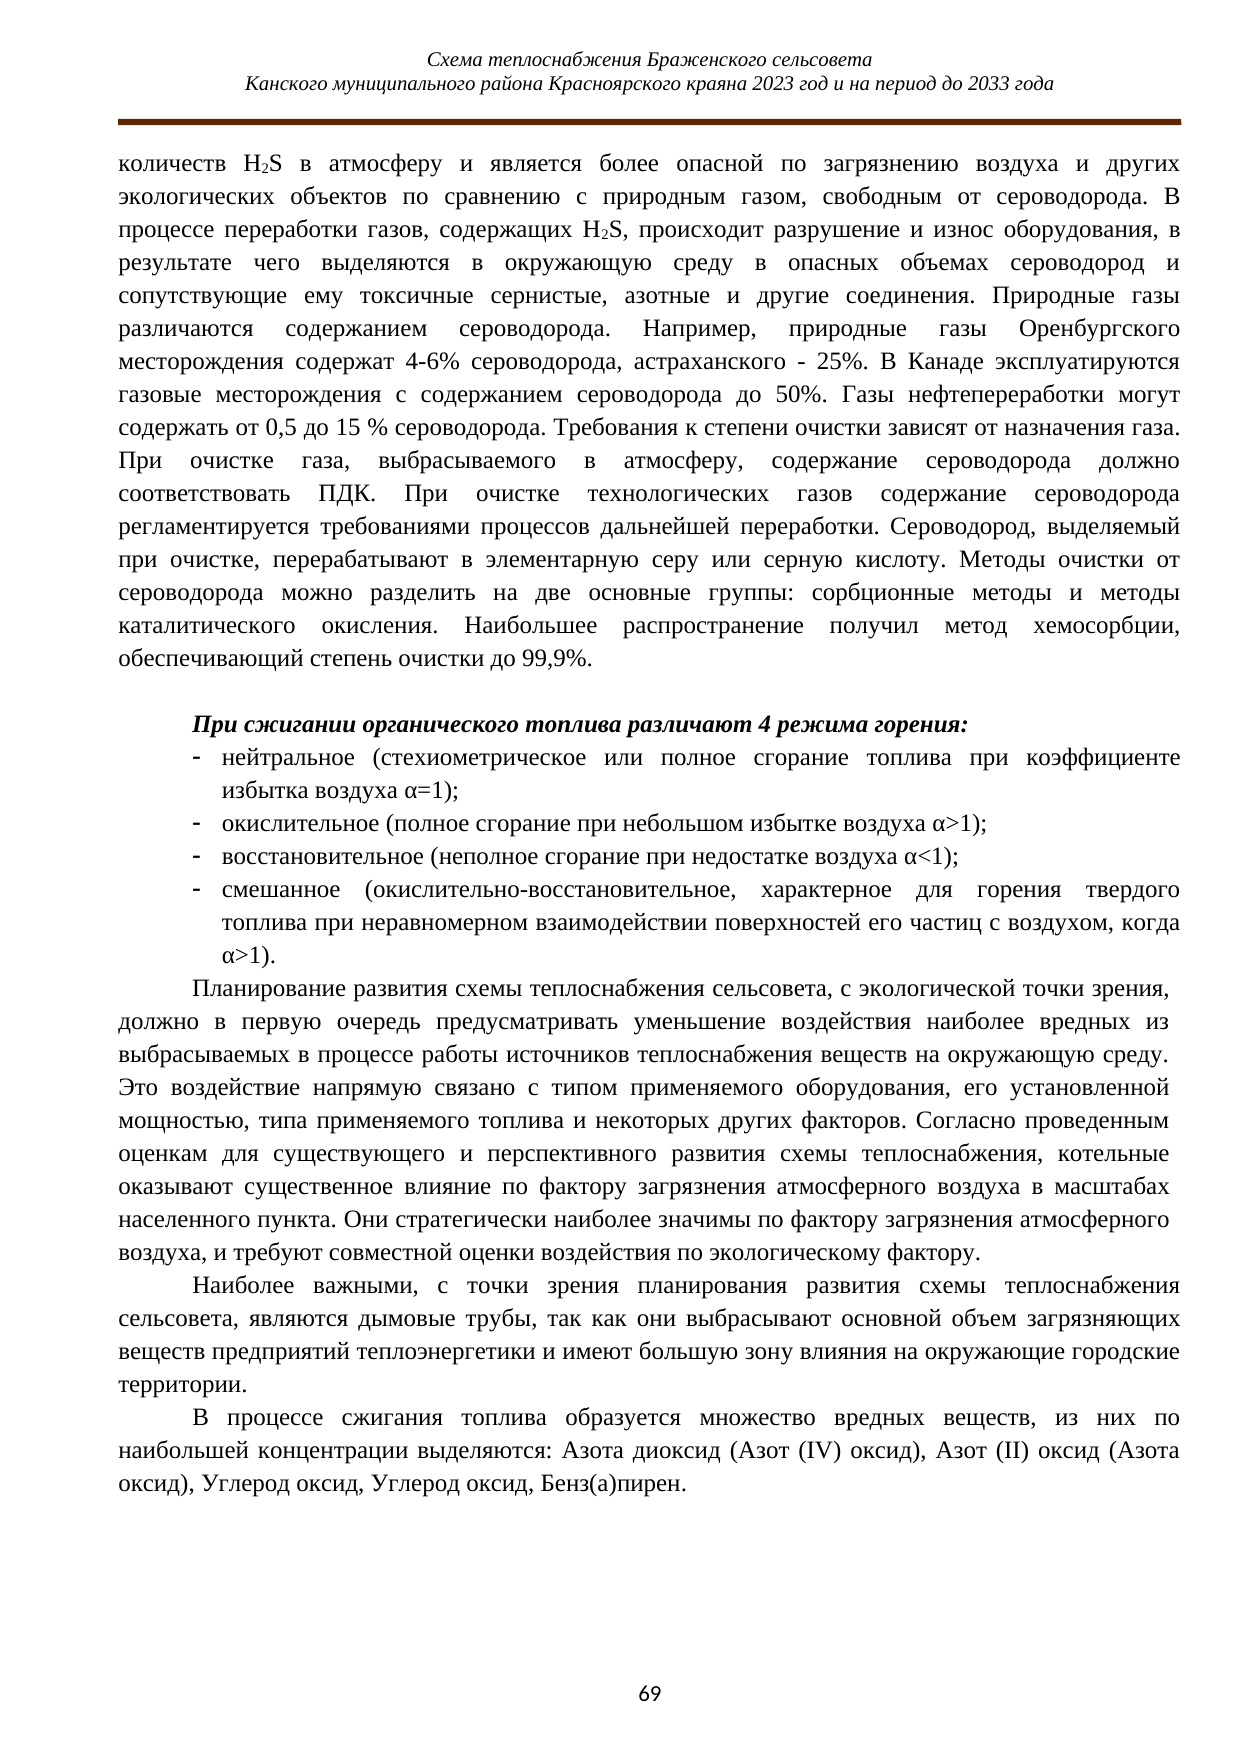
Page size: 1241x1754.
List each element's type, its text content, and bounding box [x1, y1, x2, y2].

list нейтральное (стехиометрическое или полное сгорание топлива при коэффициенте избытка воздуха α=1); [192, 742, 1181, 804]
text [118, 148, 1181, 672]
text При сжигании органического топлива различают 4 режима горения: [118, 709, 1181, 738]
list смешанное (окислительно-восстановительное, характерное для горения твердого топлива при неравномерном взаимодействии поверхностей его частиц с воздухом, когда α>1). [192, 874, 1181, 969]
text Планирование развития схемы теплоснабжения сельсовета, с экологической точки зрения, должно в первую очередь предусматривать уменьшение воздействия наиболее вредных из выбрасываемых в процессе работы источников теплоснабжения веществ на окружающую среду. Это воздействие напрямую связано с типом применяемого оборудования, его установленной мощностью, типа применяемого топлива и некоторых других факторов. Согласно проведенным оценкам для существующего и перспективного развития схемы теплоснабжения, котельные оказывают существенное влияние по фактору загрязнения атмосферного воздуха в масштабах населенного пункта. Они стратегически наиболее значимы по фактору загрязнения атмосферного воздуха, и требуют совместной оценки воздействия по экологическому фактору. [118, 973, 1170, 1266]
list окислительное (полное сгорание при небольшом избытке воздуха α>1); [192, 808, 1181, 837]
text Наиболее важными, с точки зрения планирования развития схемы теплоснабжения сельсовета, являются дымовые трубы, так как они выбрасывают основной объем загрязняющих веществ предприятий теплоэнергетики и имеют большую зону влияния на окружающие городские территории. [118, 1270, 1181, 1398]
list восстановительное (неполное сгорание при недостатке воздуха α<1); [192, 841, 1181, 870]
text В процессе сжигания топлива образуется множество вредных веществ, из них по наибольшей концентрации выделяются: Азота диоксид (Азот (IV) оксид), Азот (II) оксид (Азота оксид), Углерод оксид, Углерод оксид, Бенз(а)пирен. [118, 1402, 1181, 1497]
